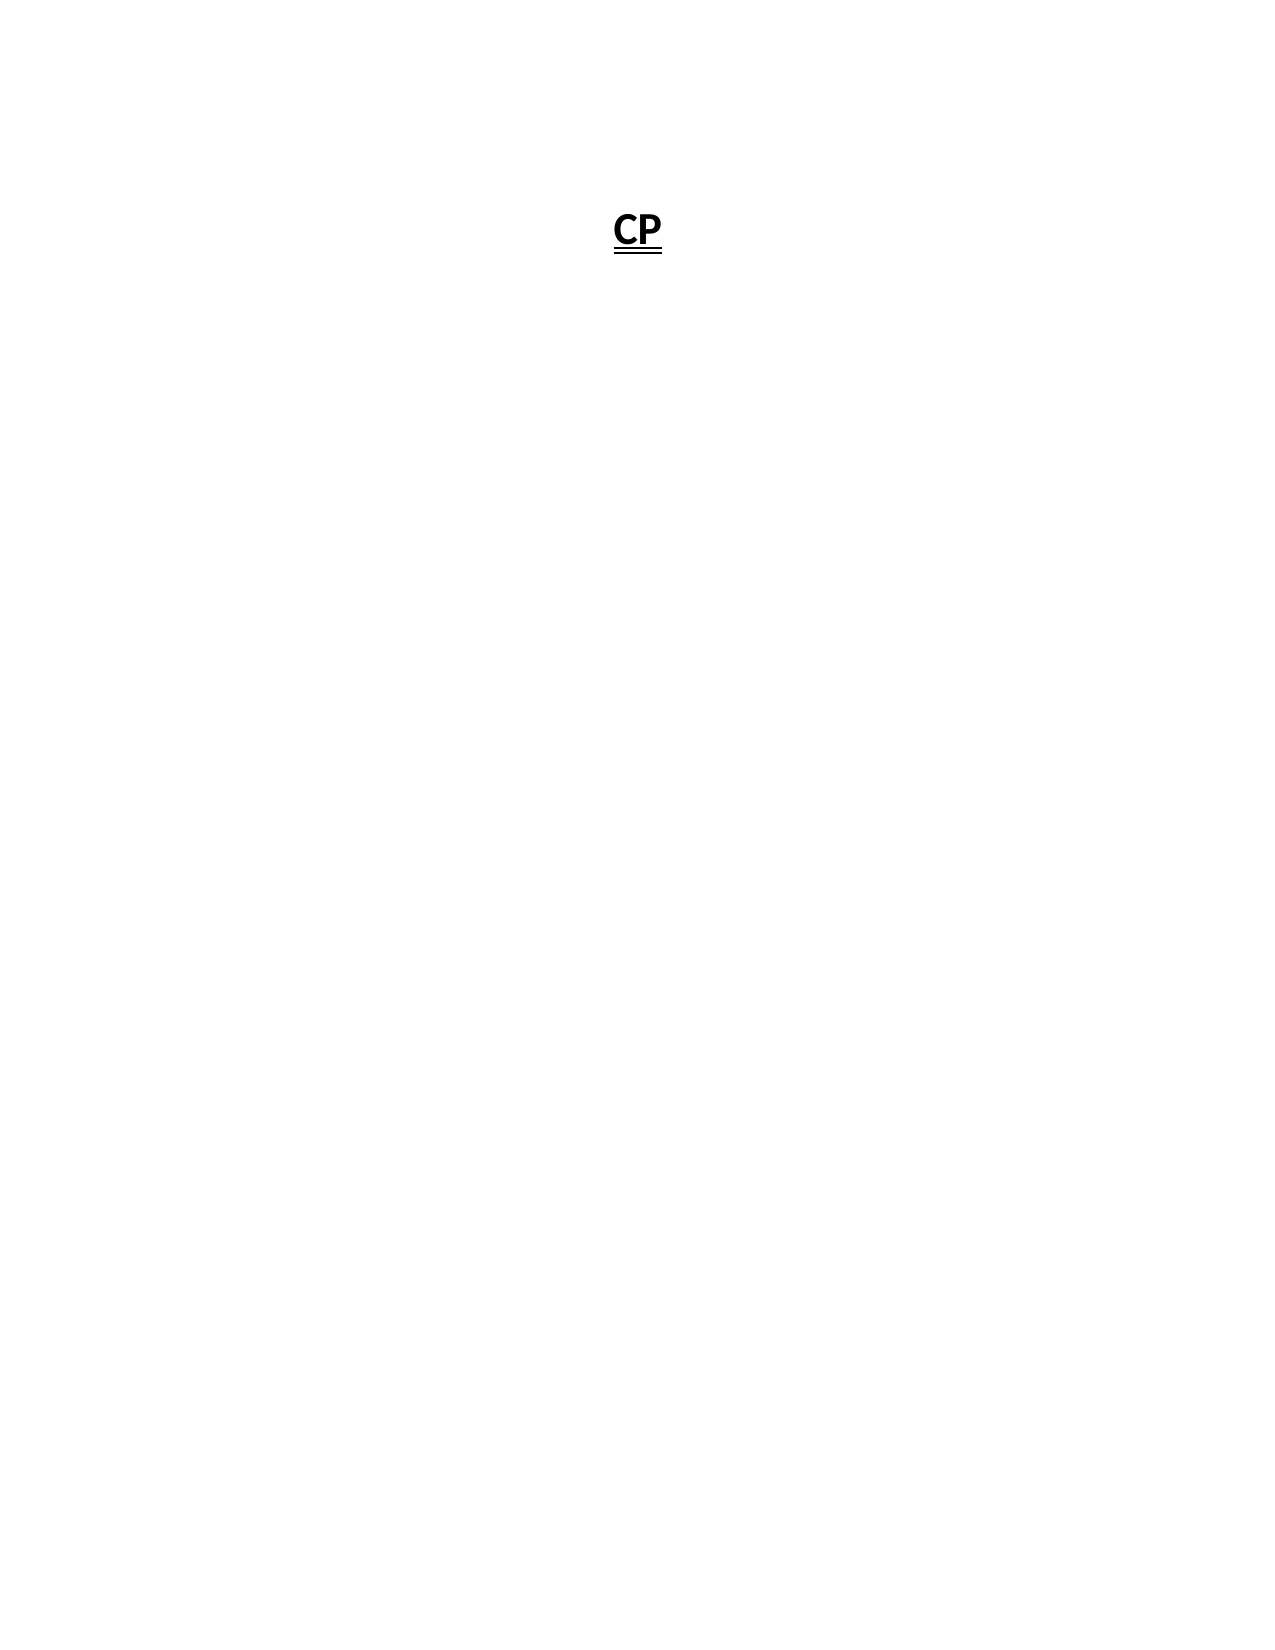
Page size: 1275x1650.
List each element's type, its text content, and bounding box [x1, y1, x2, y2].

subtitle CP [150, 200, 1125, 256]
